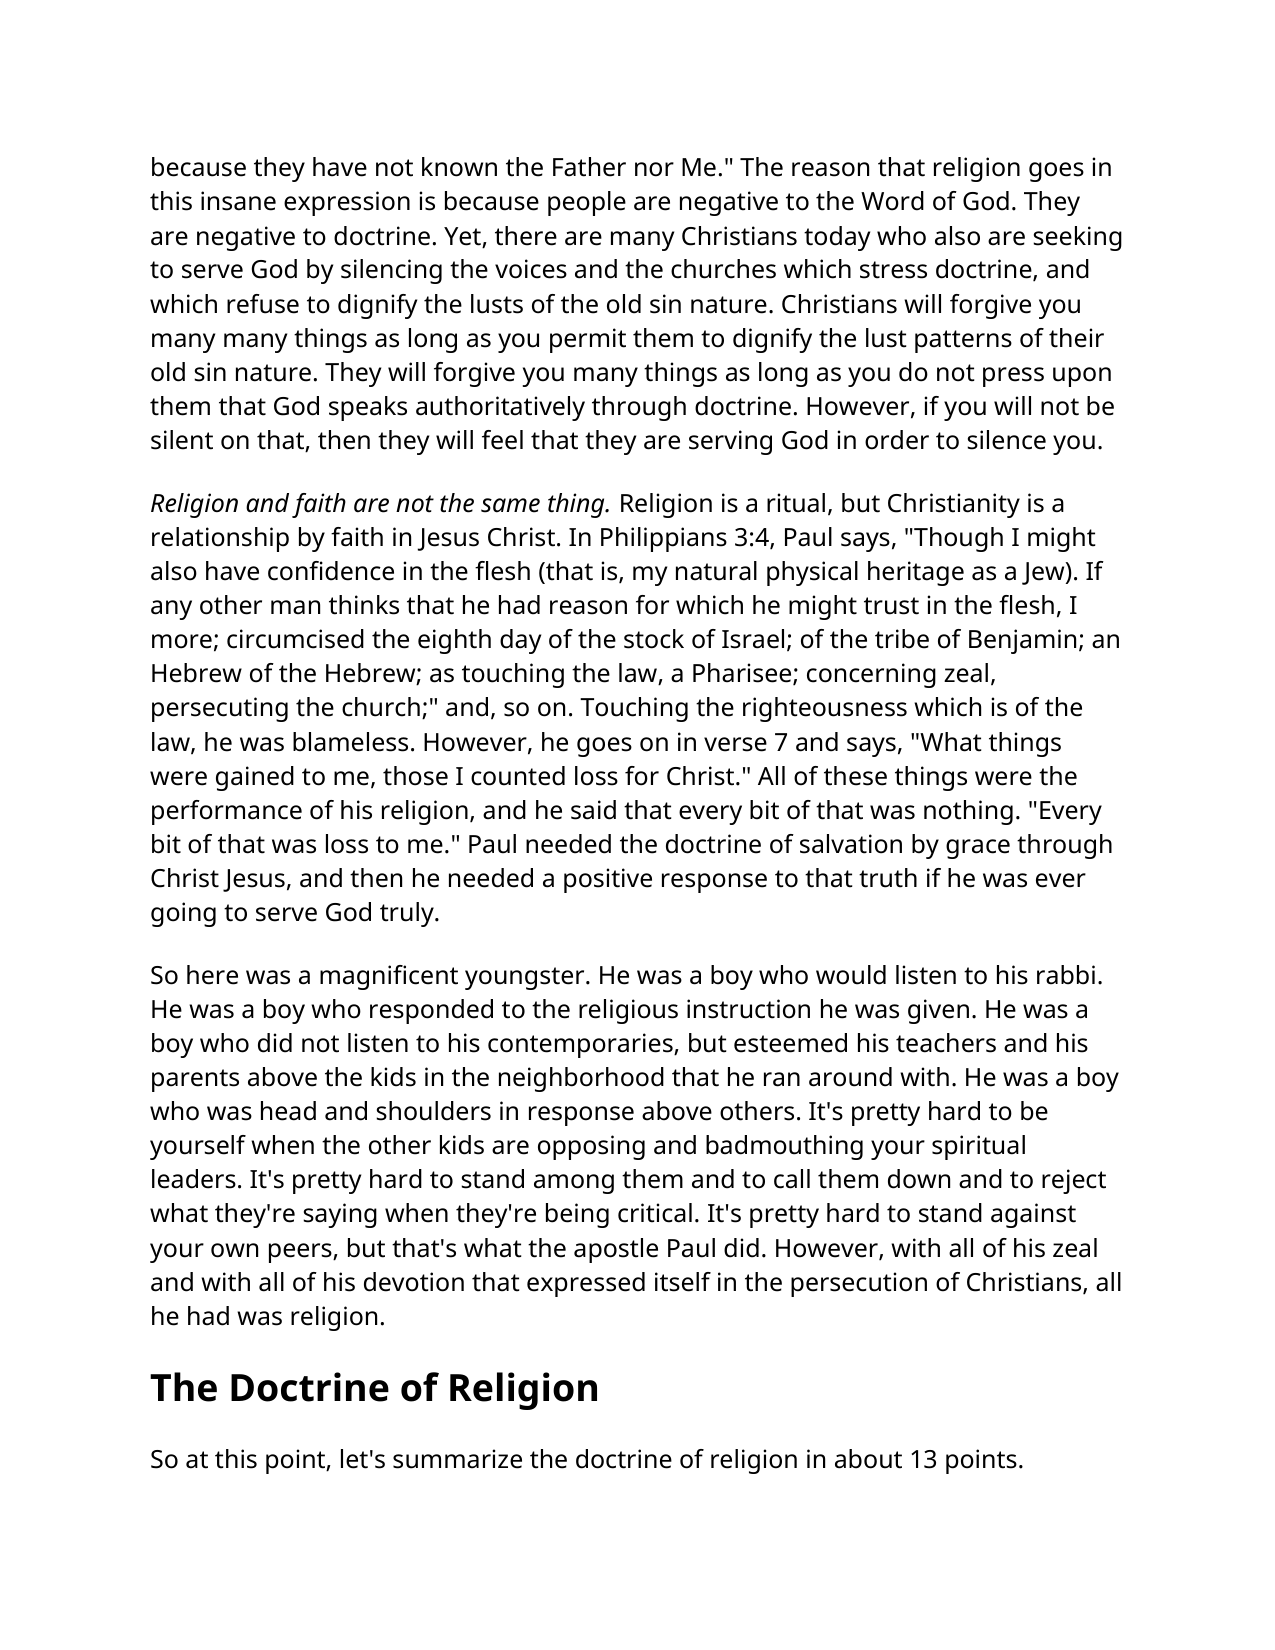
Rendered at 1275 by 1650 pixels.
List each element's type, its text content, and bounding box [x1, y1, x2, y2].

text So here was a magnificent youngster. He was a boy who would listen to his rabbi. He was a boy who responded to the religious instruction he was given. He was a boy who did not listen to his contemporaries, but esteemed his teachers and his parents above the kids in the neighborhood that he ran around with. He was a boy who was head and shoulders in response above others. It's pretty hard to be yourself when the other kids are opposing and badmouthing your spiritual leaders. It's pretty hard to stand among them and to call them down and to reject what they're saying when they're being critical. It's pretty hard to stand against your own peers, but that's what the apostle Paul did. However, with all of his zeal and with all of his devotion that expressed itself in the persecution of Christians, all he had was religion. [150, 958, 1125, 1332]
text So at this point, let's summarize the doctrine of religion in about 13 points. [150, 1442, 1125, 1476]
text The Doctrine of Religion [150, 1362, 1125, 1413]
text Religion and faith are not the same thing. Religion is a ritual, but Christianity is a relationship by faith in Jesus Christ. In Philippians 3:4, Paul says, "Though I might also have confidence in the flesh (that is, my natural physical heritage as a Jew). If any other man thinks that he had reason for which he might trust in the flesh, I more; circumcised the eighth day of the stock of Israel; of the tribe of Benjamin; an Hebrew of the Hebrew; as touching the law, a Pharisee; concerning zeal, persecuting the church;" and, so on. Touching the righteousness which is of the law, he was blameless. However, he goes on in verse 7 and says, "What things were gained to me, those I counted loss for Christ." All of these things were the performance of his religion, and he said that every bit of that was nothing. "Every bit of that was loss to me." Paul needed the doctrine of salvation by grace through Christ Jesus, and then he needed a positive response to that truth if he was ever going to serve God truly. [150, 486, 1125, 928]
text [150, 150, 1125, 457]
